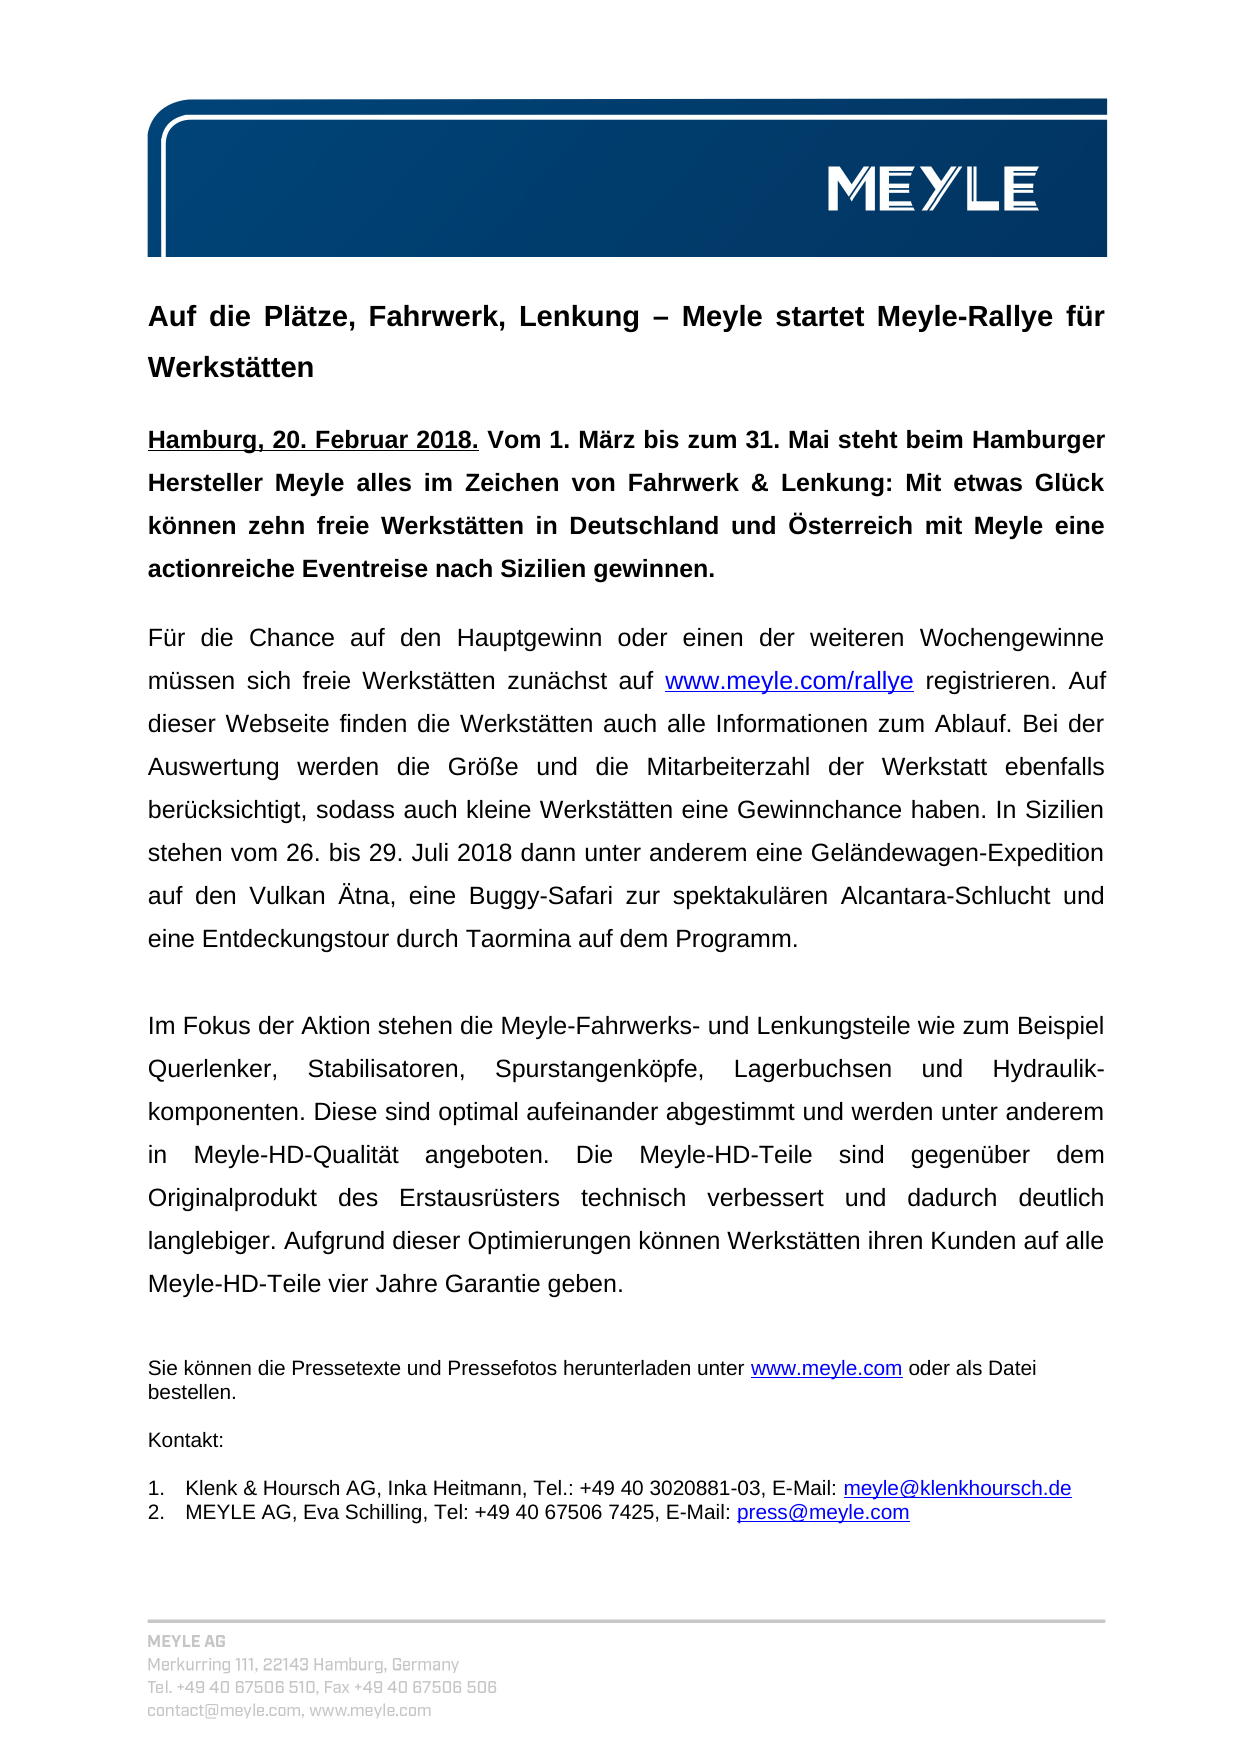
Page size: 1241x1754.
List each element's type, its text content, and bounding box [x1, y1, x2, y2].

picture [147, 1617, 1106, 1721]
text Kontakt: [148, 1428, 1106, 1452]
list MEYLE AG, Eva Schilling, Tel: +49 40 67506 7425, E-Mail: press@meyle.com [148, 1499, 1106, 1523]
text Im Fokus der Aktion stehen die Meyle-Fahrwerks- und Lenkungsteile wie zum Beispiel Querlenker, Stabilisatoren, Spurstangenköpfe, Lagerbuchsen und Hydraulik-komponenten. Diese sind optimal aufeinander abgestimmt und werden unter anderem in Meyle-HD-Qualität angeboten. Die Meyle-HD-Teile sind gegenüber dem Originalprodukt des Erstausrüsters technisch verbessert und dadurch deutlich langlebiger. Aufgrund dieser Optimierungen können Werkstätten ihren Kunden auf alle Meyle-HD-Teile vier Jahre Garantie geben. [148, 1011, 1106, 1298]
text Auf die Plätze, Fahrwerk, Lenkung – Meyle startet Meyle-Rallye für Werkstätten [148, 299, 1106, 383]
picture [147, 85, 1108, 257]
text Hamburg, 20. Februar 2018. Vom 1. März bis zum 31. Mai steht beim Hamburger Hersteller Meyle alles im Zeichen von Fahrwerk & Lenkung: Mit etwas Glück können zehn freie Werkstätten in Deutschland und Österreich mit Meyle eine actionreiche Eventreise nach Sizilien gewinnen. [148, 425, 1106, 583]
text Sie können die Pressetexte und Pressefotos herunterladen unter www.meyle.com oder als Datei bestellen. [148, 1356, 1106, 1404]
text Für die Chance auf den Hauptgewinn oder einen der weiteren Wochengewinne müssen sich freie Werkstätten zunächst auf www.meyle.com/rallye registrieren. Auf dieser Webseite finden die Werkstätten auch alle Informationen zum Ablauf. Bei der Auswertung werden die Größe und die Mitarbeiterzahl der Werkstatt ebenfalls berücksichtigt, sodass auch kleine Werkstätten eine Gewinnchance haben. In Sizilien stehen vom 26. bis 29. Juli 2018 dann unter anderem eine Geländewagen-Expedition auf den Vulkan Ätna, eine Buggy-Safari zur spektakulären Alcantara-Schlucht und eine Entdeckungstour durch Taormina auf dem Programm. [148, 623, 1106, 953]
list Klenk & Hoursch AG, Inka Heitmann, Tel.: +49 40 3020881-03, E-Mail: meyle@klenkhoursch.de [148, 1476, 1106, 1499]
